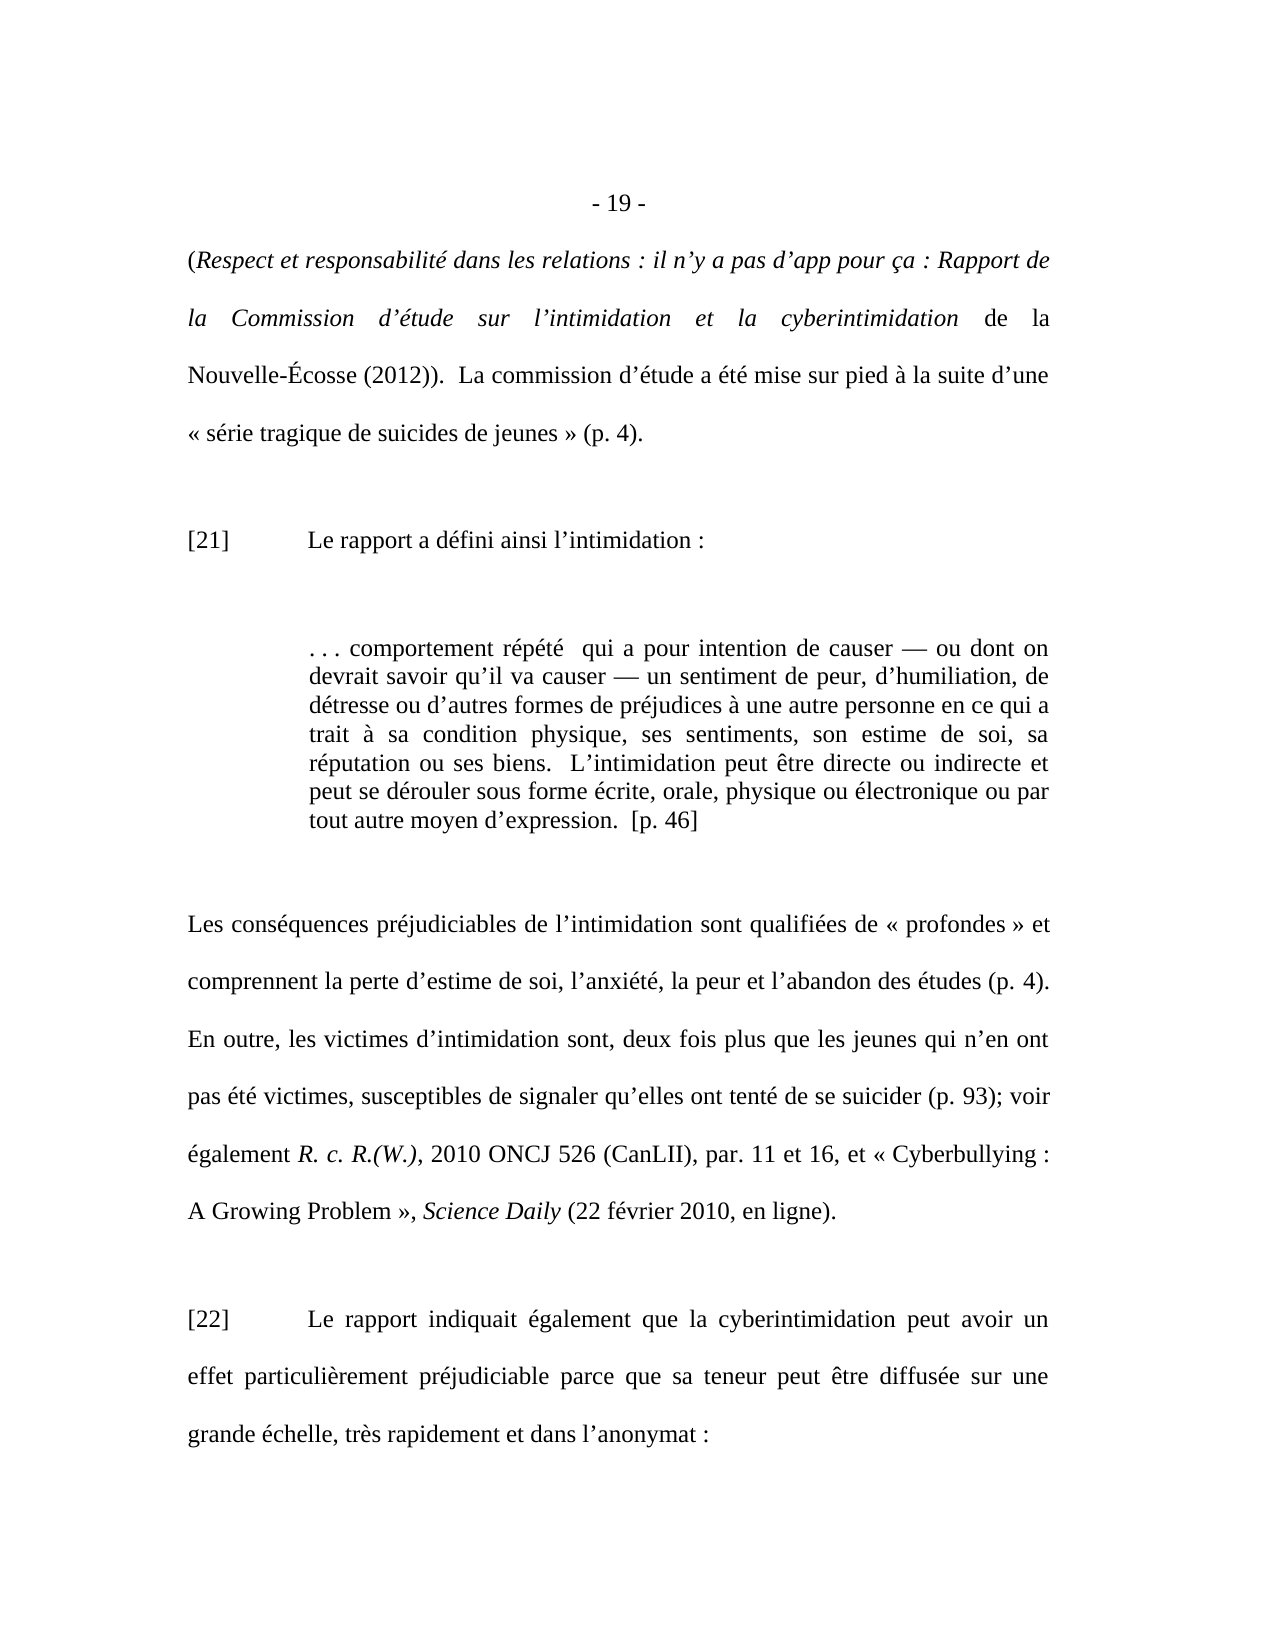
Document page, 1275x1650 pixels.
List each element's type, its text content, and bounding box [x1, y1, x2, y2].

text Les conséquences préjudiciables de l’intimidation sont qualifiées de « profondes » et comprennent la perte d’estime de soi, l’anxiété, la peur et l’abandon des études (p. 4). En outre, les victimes d’intimidation sont, deux fois plus que les jeunes qui n’en ont pas été victimes, susceptibles de signaler qu’elles ont tenté de se suicider (p. 93); voir également R. c. R.(W.), 2010 ONCJ 526 (CanLII), par. 11 et 16, et « Cyberbullying : A Growing Problem », Science Daily (22 février 2010, en ligne). [187, 909, 1050, 1225]
text . . . comportement répété qui a pour intention de causer — ou dont on devrait savoir qu’il va causer — un sentiment de peur, d’humiliation, de détresse ou d’autres formes de préjudices à une autre personne en ce qui a trait à sa condition physique, ses sentiments, son estime de soi, sa réputation ou ses biens. L’intimidation peut être directe ou indirecte et peut se dérouler sous forme écrite, orale, physique ou électronique ou par tout autre moyen d’expression. [p. 46] [187, 633, 1050, 834]
text Le rapport indiquait également que la cyberintimidation peut avoir un effet particulièrement préjudiciable parce que sa teneur peut être diffusée sur une grande échelle, très rapidement et dans l’anonymat : [187, 1304, 1050, 1448]
text Le rapport a défini ainsi l’intimidation : [187, 525, 1050, 554]
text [187, 245, 1050, 446]
